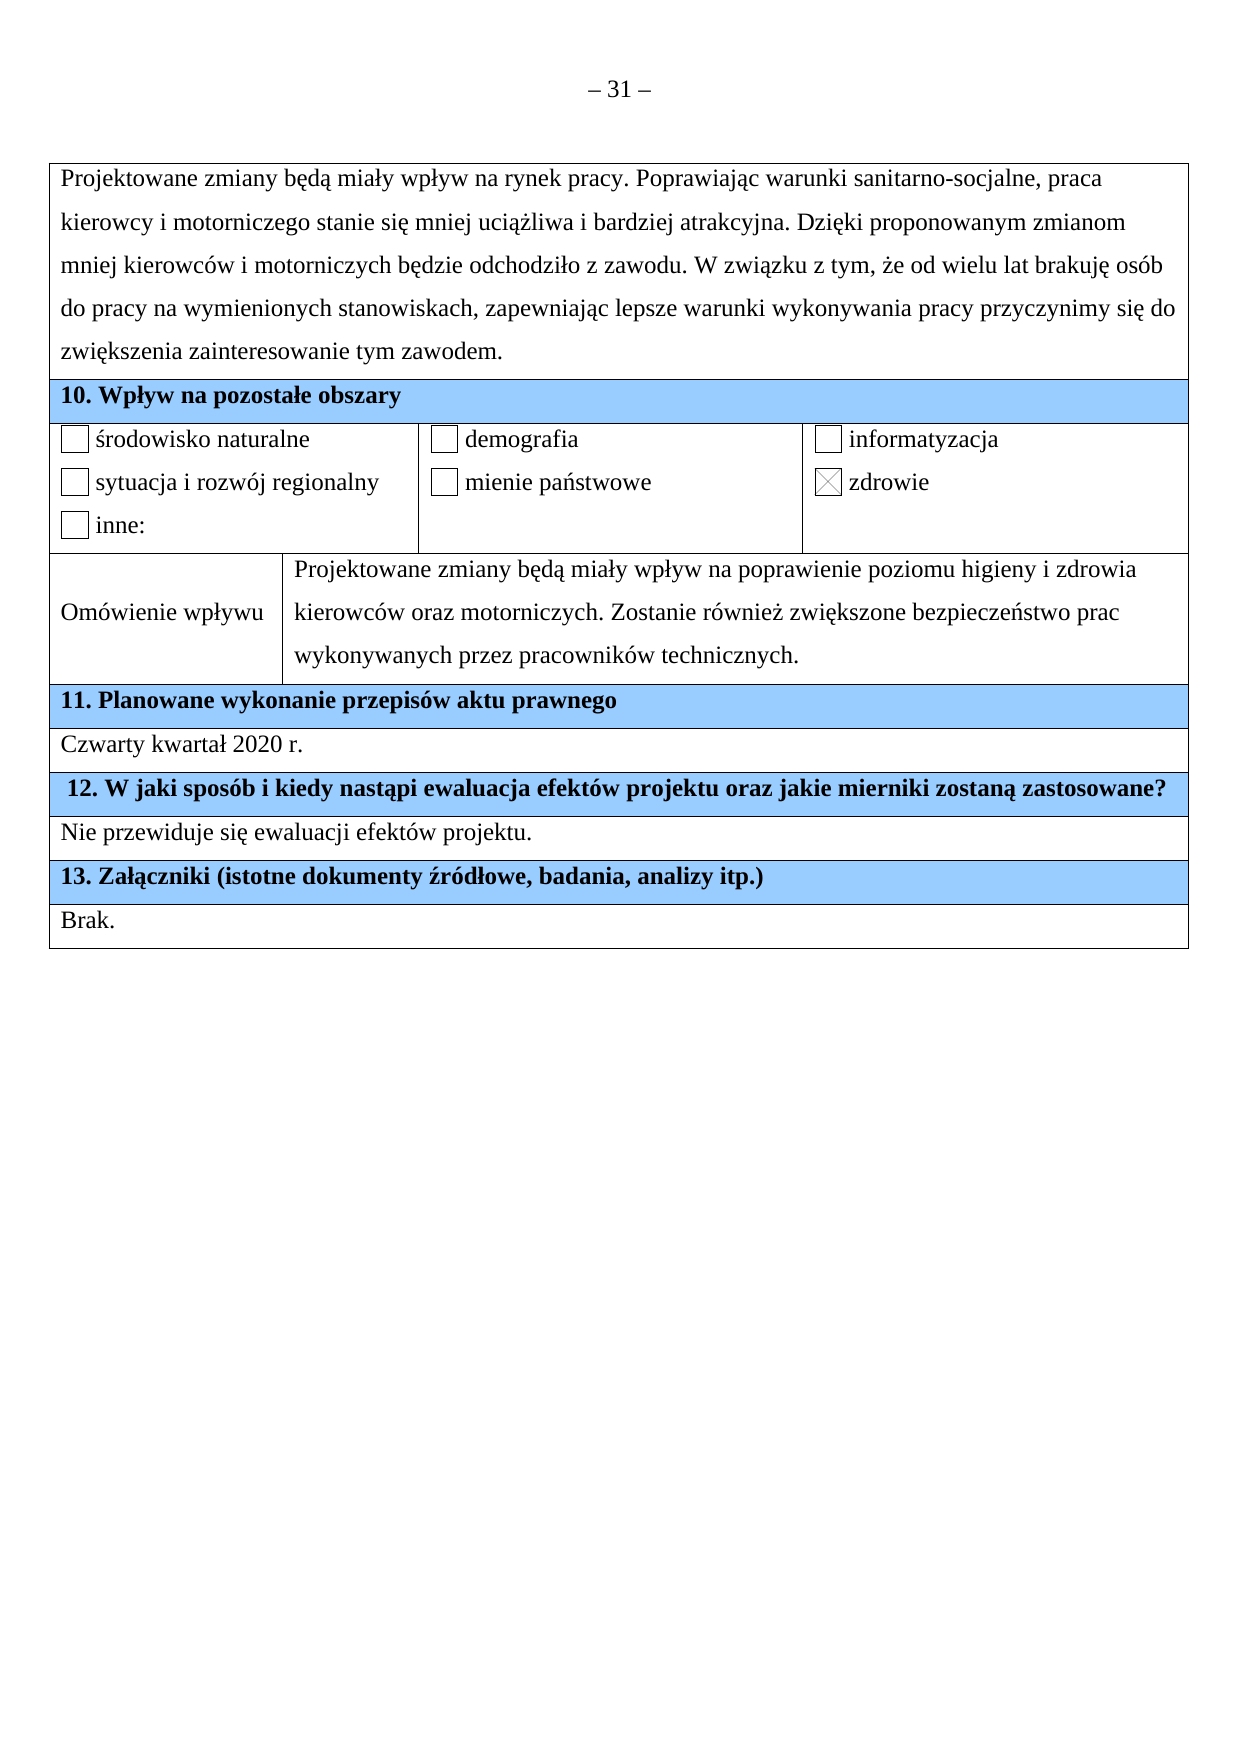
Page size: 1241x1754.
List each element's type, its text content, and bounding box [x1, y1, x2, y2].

table_cell Nie przewiduje się ewaluacji efektów projektu. [50, 817, 1188, 860]
table_cell informatyzacja zdrowie [803, 424, 1188, 553]
table_cell 10. Wpływ na pozostałe obszary [50, 380, 1188, 423]
table_cell 12. W jaki sposób i kiedy nastąpi ewaluacja efektów projektu oraz jakie mierniki zostaną zastosowane? [50, 773, 1188, 816]
table_cell Omówienie wpływu [50, 554, 282, 684]
table_cell 13. Załączniki (istotne dokumenty źródłowe, badania, analizy itp.) [50, 861, 1188, 904]
table_cell środowisko naturalne sytuacja i rozwój regionalny inne: [50, 424, 418, 553]
table_cell Projektowane zmiany będą miały wpływ na rynek pracy. Poprawiając warunki sanitarno-socjalne, praca kierowcy i motorniczego stanie się mniej uciążliwa i bardziej atrakcyjna. Dzięki proponowanym zmianom mniej kierowców i motorniczych będzie odchodziło z zawodu. W związku z tym, że od wielu lat brakuję osób do pracy na wymienionych stanowiskach, zapewniając lepsze warunki wykonywania pracy przyczynimy się do zwiększenia zainteresowanie tym zawodem. [50, 164, 1188, 379]
table_cell Czwarty kwartał 2020 r. [50, 729, 1188, 772]
table_cell 11. Planowane wykonanie przepisów aktu prawnego [50, 685, 1188, 728]
table_cell Projektowane zmiany będą miały wpływ na poprawienie poziomu higieny i zdrowia kierowców oraz motorniczych. Zostanie również zwiększone bezpieczeństwo prac wykonywanych przez pracowników technicznych. [283, 554, 1188, 684]
table_cell demografia mienie państwowe [419, 424, 802, 553]
table_cell Brak. [50, 905, 1188, 948]
